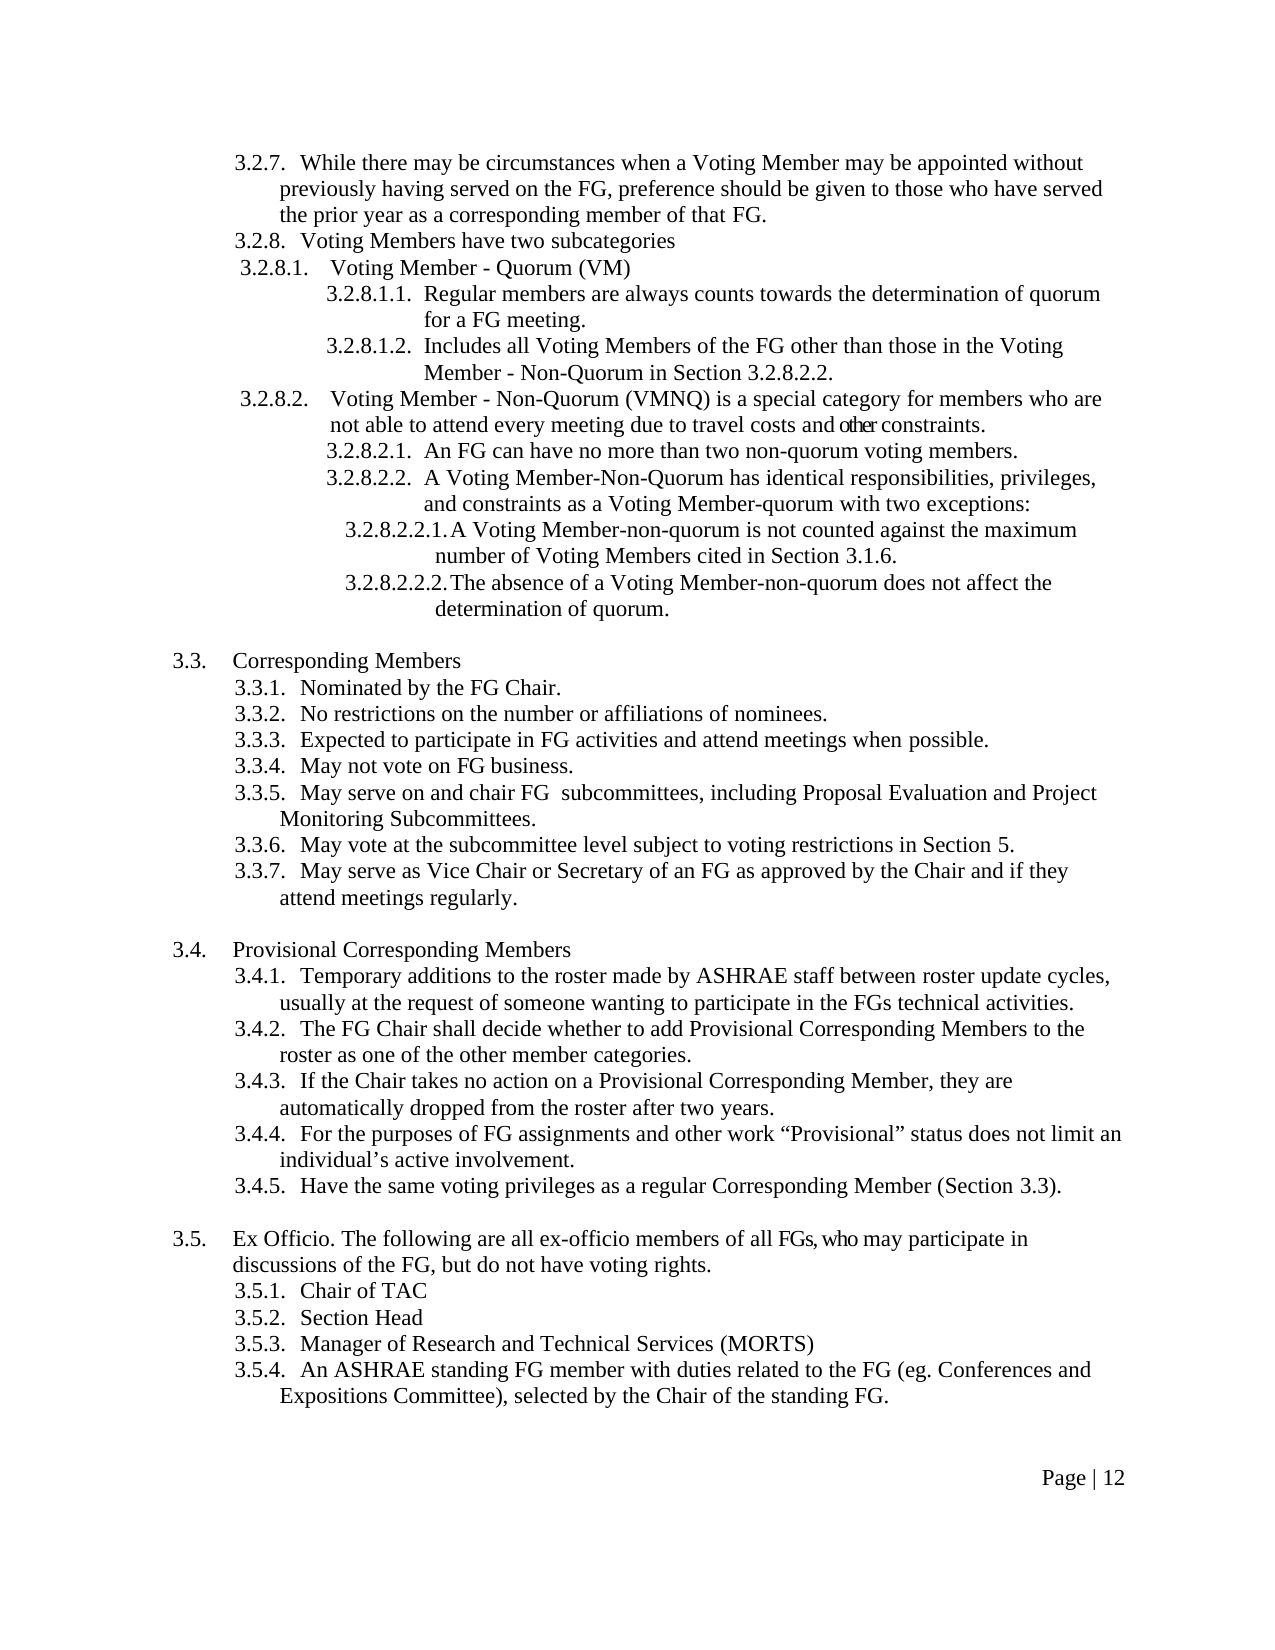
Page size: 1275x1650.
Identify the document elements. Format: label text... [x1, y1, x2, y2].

list Section Head [234, 1304, 1125, 1330]
list May serve on and chair FG subcommittees, including Proposal Evaluation and Project Monitoring Subcommittees. [234, 779, 1125, 831]
list Have the same voting privileges as a regular Corresponding Member (Section 3.3). [234, 1173, 1125, 1199]
list Temporary additions to the roster made by ASHRAE staff between roster update cycles, usually at the request of someone wanting to participate in the FGs technical activities. [234, 963, 1125, 1015]
list Voting Members have two subcategories [234, 228, 1125, 254]
list May vote at the subcommittee level subject to voting restrictions in Section 5. [234, 831, 1125, 858]
list Nominated by the FG Chair. [234, 674, 1125, 700]
list For the purposes of FG assignments and other work “Provisional” status does not limit an individual’s active involvement. [234, 1120, 1125, 1173]
list Expected to participate in FG activities and attend meetings when possible. [234, 726, 1125, 753]
list An FG can have no more than two non-quorum voting members. [326, 438, 1125, 464]
list The FG Chair shall decide whether to add Provisional Corresponding Members to the roster as one of the other member categories. [234, 1015, 1125, 1068]
list Provisional Corresponding Members [172, 936, 1125, 963]
list A Voting Member-Non-Quorum has identical responsibilities, privileges, and constraints as a Voting Member-quorum with two exceptions: [326, 464, 1125, 516]
list May serve as Vice Chair or Secretary of an FG as approved by the Chair and if they attend meetings regularly. [234, 858, 1125, 910]
list Voting Member - Quorum (VM) [240, 254, 1125, 280]
list An ASHRAE standing FG member with duties related to the FG (eg. Conferences and Expositions Committee), selected by the Chair of the standing FG. [234, 1356, 1125, 1409]
list May not vote on FG business. [234, 753, 1125, 779]
list Ex Officio. The following are all ex-officio members of all FGs, who may participate in discussions of the FG, but do not have voting rights. [172, 1225, 1125, 1278]
list Regular members are always counts towards the determination of quorum for a FG meeting. [326, 280, 1125, 333]
list No restrictions on the number or affiliations of nominees. [234, 700, 1125, 726]
list If the Chair takes no action on a Provisional Corresponding Member, they are automatically dropped from the roster after two years. [234, 1068, 1125, 1120]
list Chair of TAC [234, 1278, 1125, 1304]
list A Voting Member-non-quorum is not counted against the maximum number of Voting Members cited in Section 3.1.6. [345, 516, 1125, 569]
list Corresponding Members [172, 648, 1125, 674]
list While there may be circumstances when a Voting Member may be appointed without previously having served on the FG, preference should be given to those who have served the prior year as a corresponding member of that FG. [234, 150, 1125, 228]
list Includes all Voting Members of the FG other than those in the Voting Member - Non-Quorum in Section 3.2.8.2.2. [326, 333, 1125, 385]
list Manager of Research and Technical Services (MORTS) [234, 1330, 1125, 1356]
list Voting Member - Non-Quorum (VMNQ) is a special category for members who are not able to attend every meeting due to travel costs and other constraints. [240, 385, 1125, 438]
list The absence of a Voting Member-non-quorum does not affect the determination of quorum. [345, 569, 1125, 621]
